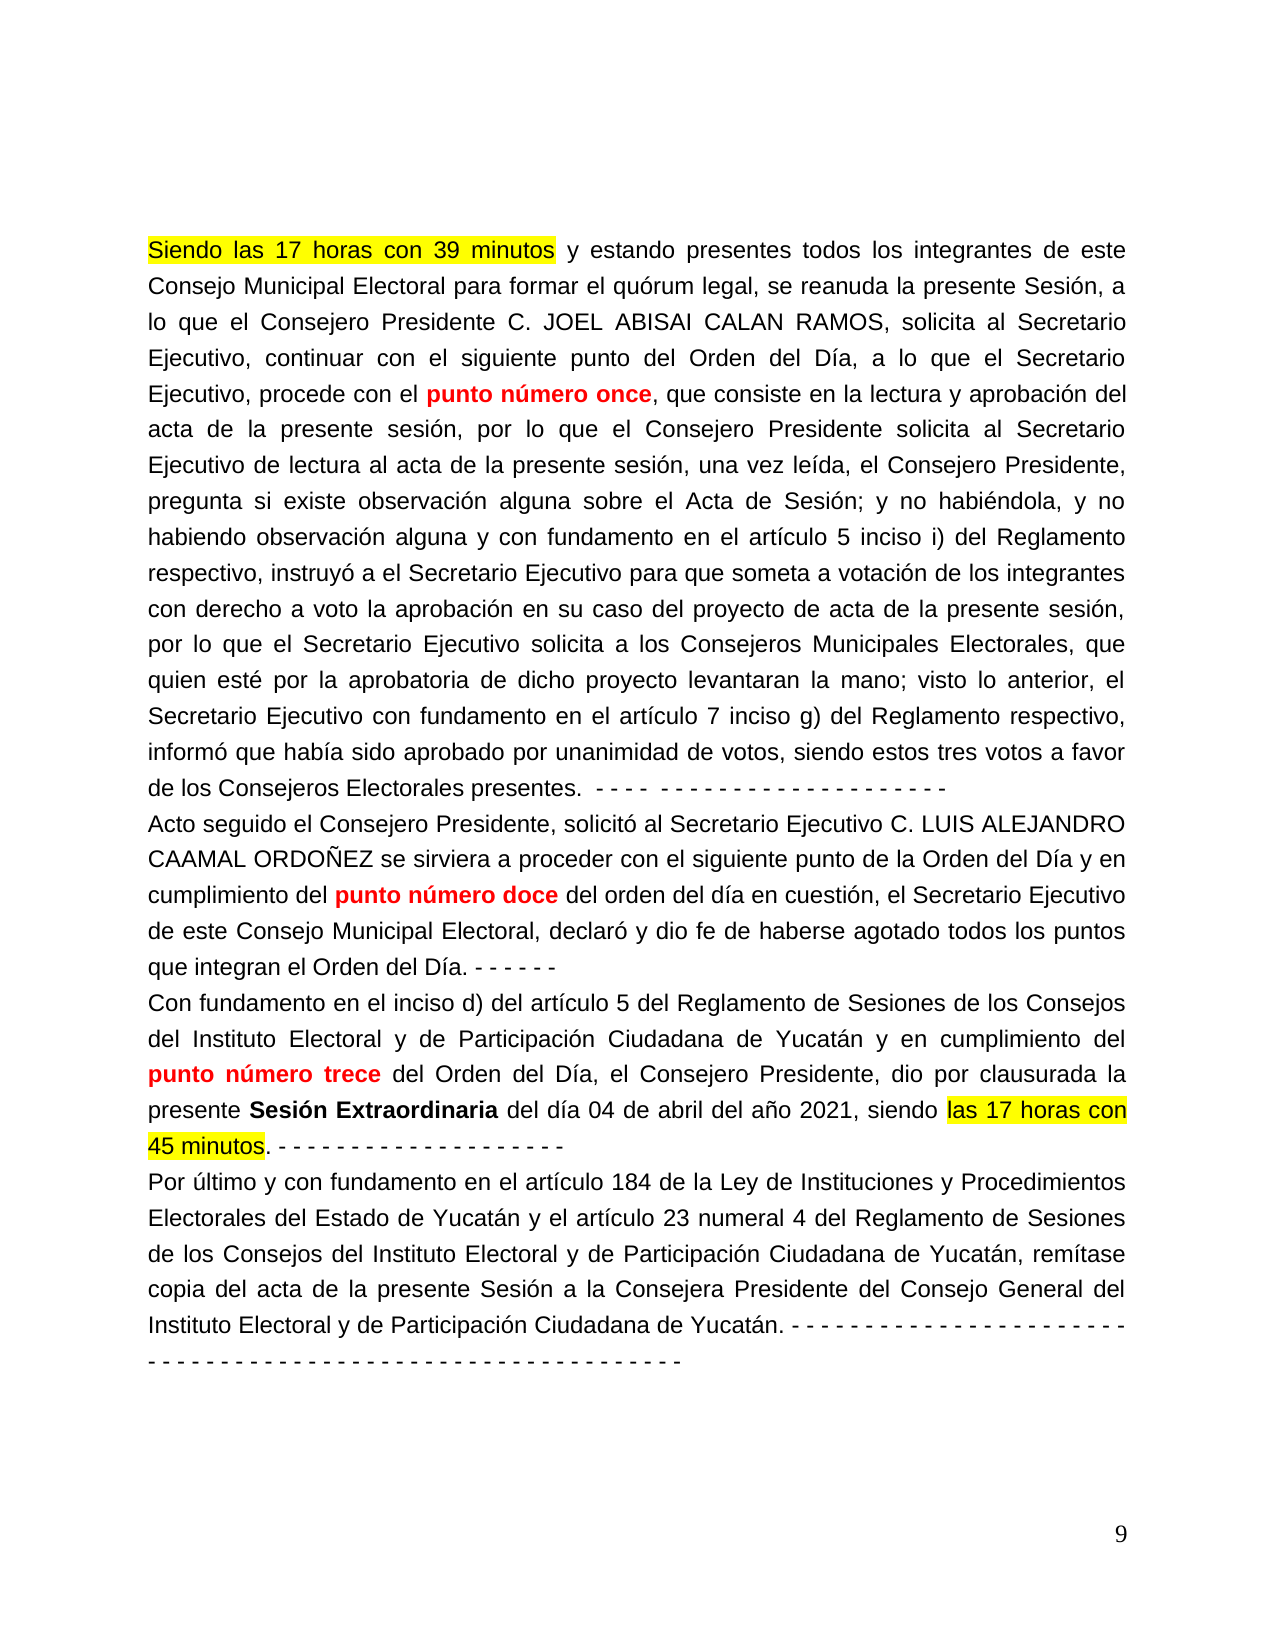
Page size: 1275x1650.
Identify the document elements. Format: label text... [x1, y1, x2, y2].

text Siendo las 17 horas con 39 minutos y estando presentes todos los integrantes de este Consejo Municipal Electoral para formar el quórum legal, se reanuda la presente Sesión, a lo que el Consejero Presidente C. JOEL ABISAI CALAN RAMOS, solicita al Secretario Ejecutivo, continuar con el siguiente punto del Orden del Día, a lo que el Secretario Ejecutivo, procede con el punto número once, que consiste en la lectura y aprobación del acta de la presente sesión, por lo que el Consejero Presidente solicita al Secretario Ejecutivo de lectura al acta de la presente sesión, una vez leída, el Consejero Presidente, pregunta si existe observación alguna sobre el Acta de Sesión; y no habiéndola, y no habiendo observación alguna y con fundamento en el artículo 5 inciso i) del Reglamento respectivo, instruyó a el Secretario Ejecutivo para que someta a votación de los integrantes con derecho a voto la aprobación en su caso del proyecto de acta de la presente sesión, por lo que el Secretario Ejecutivo solicita a los Consejeros Municipales Electorales, que quien esté por la aprobatoria de dicho proyecto levantaran la mano; visto lo anterior, el Secretario Ejecutivo con fundamento en el artículo 7 inciso g) del Reglamento respectivo, informó que había sido aprobado por unanimidad de votos, siendo estos tres votos a favor de los Consejeros Electorales presentes. - - - - - - - - - - - - - - - - - - - - - - - - [148, 236, 1127, 801]
text Acto seguido el Consejero Presidente, solicitó al Secretario Ejecutivo C. LUIS ALEJANDRO CAAMAL ORDOÑEZ se sirviera a proceder con el siguiente punto de la Orden del Día y en cumplimiento del punto número doce del orden del día en cuestión, el Secretario Ejecutivo de este Consejo Municipal Electoral, declaró y dio fe de haberse agotado todos los puntos que integran el Orden del Día. - - - - - - [148, 809, 1127, 981]
text Con fundamento en el inciso d) del artículo 5 del Reglamento de Sesiones de los Consejos del Instituto Electoral y de Participación Ciudadana de Yucatán y en cumplimiento del punto número trece del Orden del Día, el Consejero Presidente, dio por clausurada la presente Sesión Extraordinaria del día 04 de abril del año 2021, siendo las 17 horas con 45 minutos. - - - - - - - - - - - - - - - - - - - - [148, 989, 1127, 1160]
text Por último y con fundamento en el artículo 184 de la Ley de Instituciones y Procedimientos Electorales del Estado de Yucatán y el artículo 23 numeral 4 del Reglamento de Sesiones de los Consejos del Instituto Electoral y de Participación Ciudadana de Yucatán, remítase copia del acta de la presente Sesión a la Consejera Presidente del Consejo General del Instituto Electoral y de Participación Ciudadana de Yucatán. - - - - - - - - - - - - - - - - - - - - - - - - - - - - - - - - - - - - - - - - - - - - - - - - - - - - - - - - - - - - [148, 1168, 1127, 1375]
